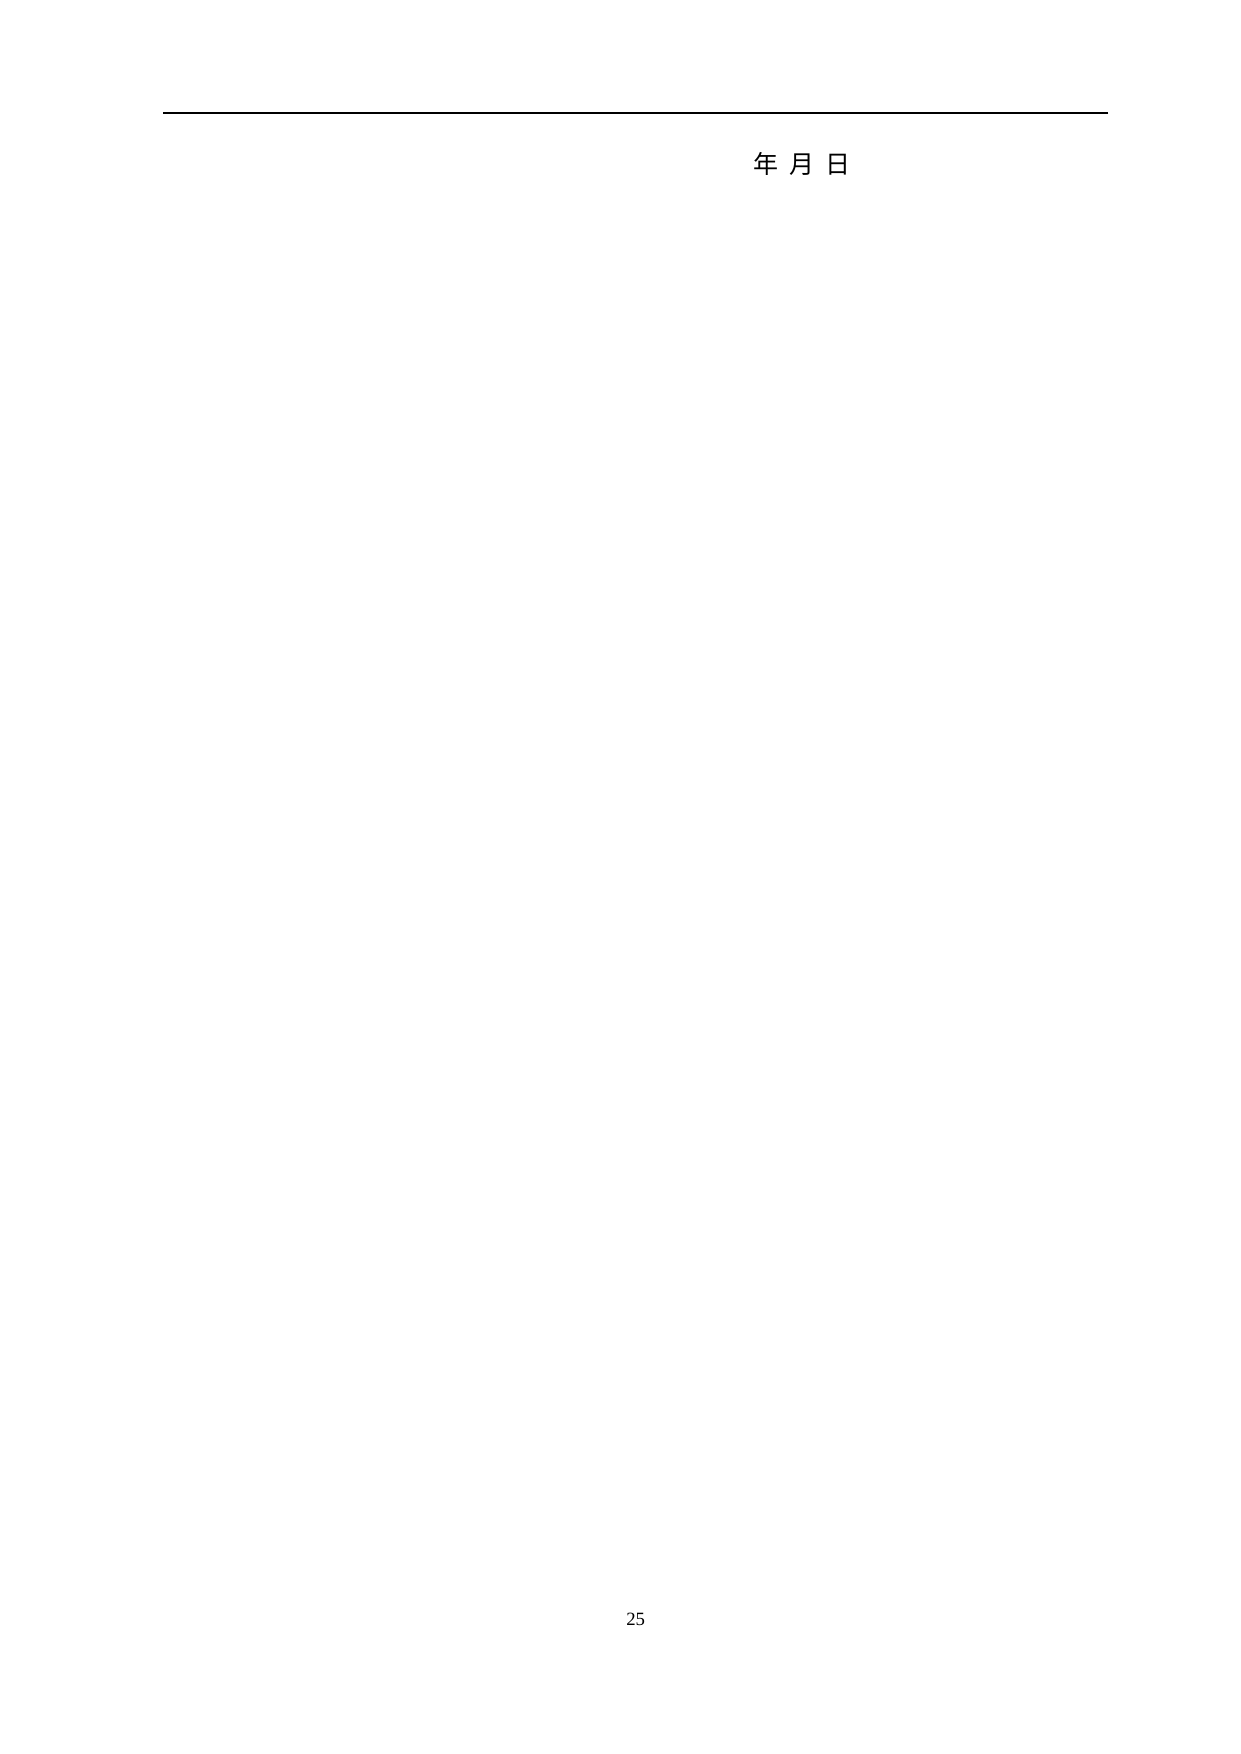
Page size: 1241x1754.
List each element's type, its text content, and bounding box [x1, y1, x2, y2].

text 年 月 日 [162, 130, 1058, 195]
